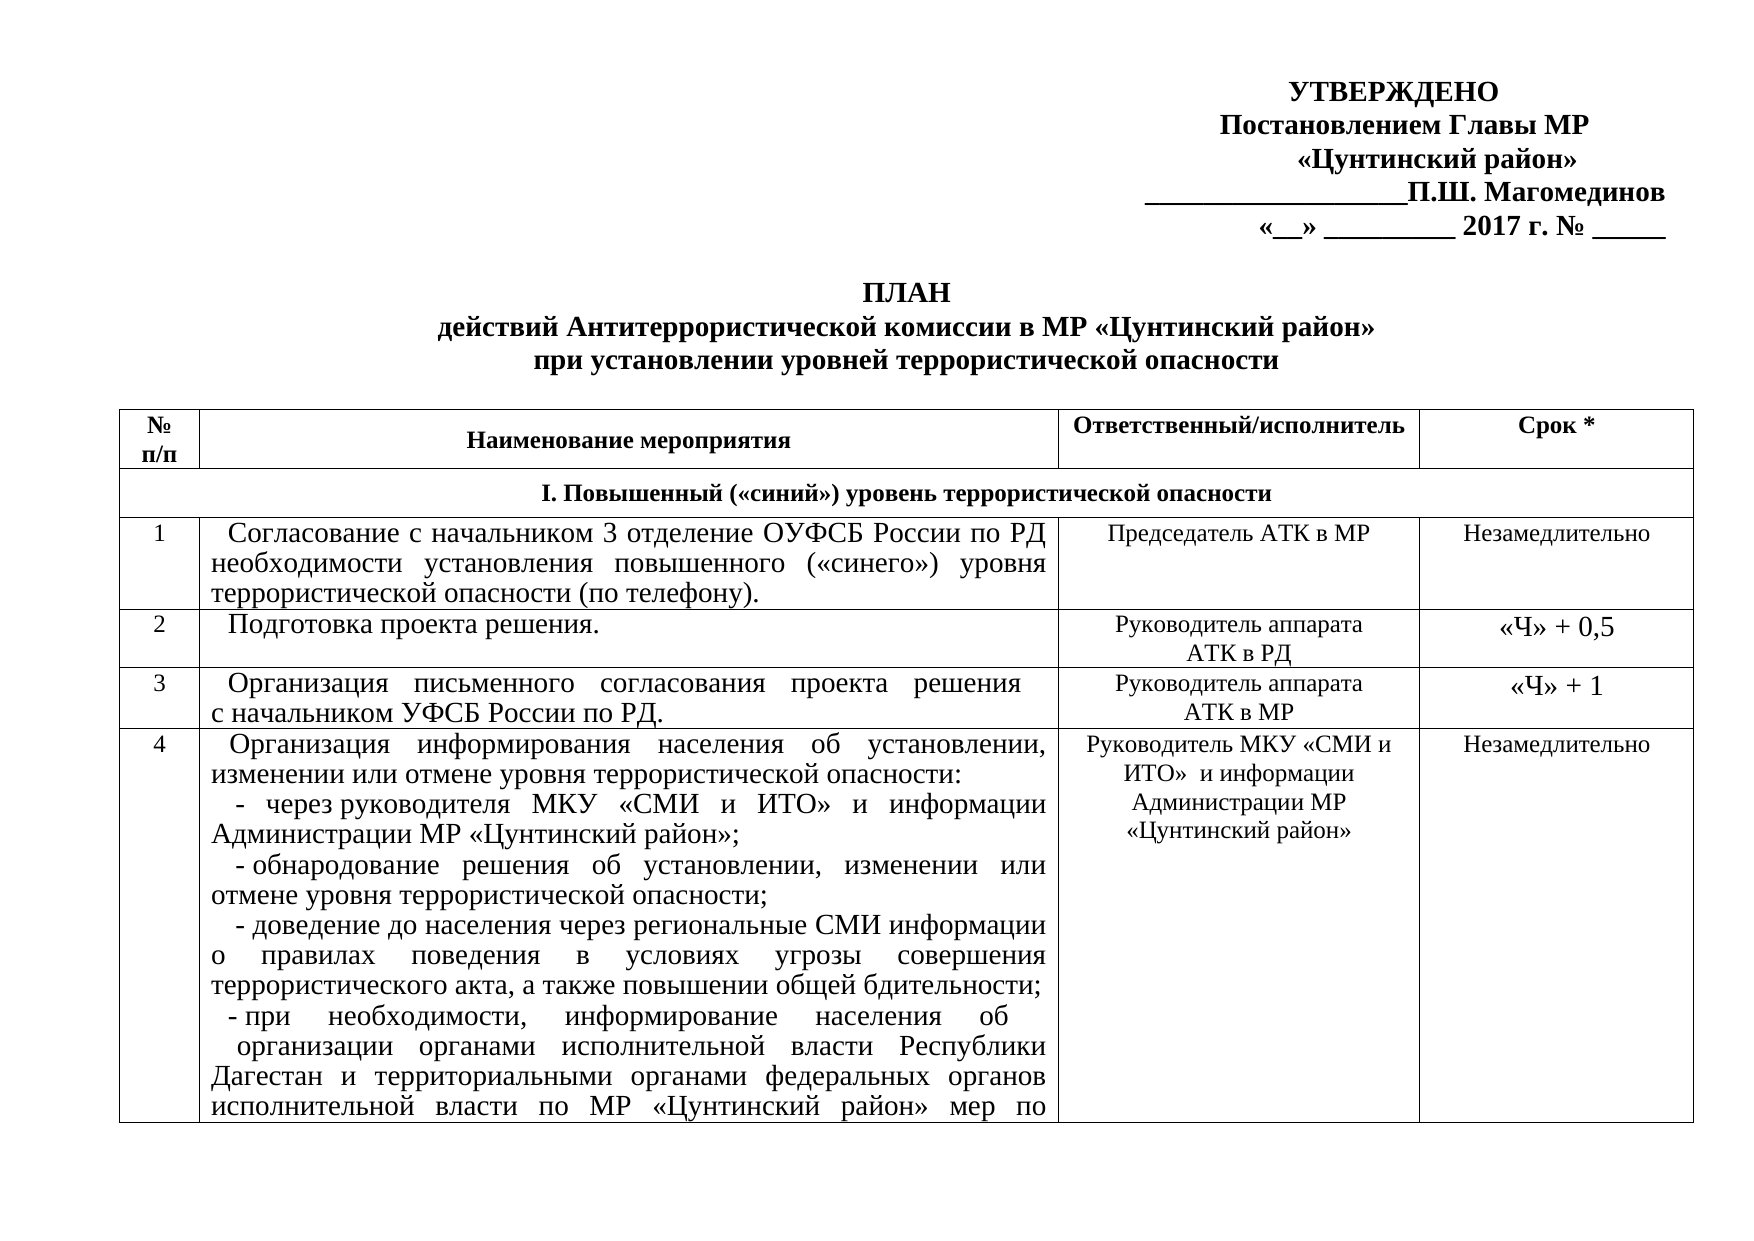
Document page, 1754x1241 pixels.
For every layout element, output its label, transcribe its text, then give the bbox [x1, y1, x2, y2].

text «Цунтинский район» [1085, 141, 1665, 174]
table_header Наименование мероприятия [200, 410, 1058, 468]
text действий Антитеррористической комиссии в МР «Цунтинский район» [148, 309, 1665, 342]
table_cell Согласование с начальником 3 отделение ОУФСБ России по РД необходимости установления повышенного («синего») уровня террористической опасности (по телефону). [200, 518, 1058, 608]
table_cell Незамедлительно [1420, 729, 1693, 1122]
table_cell Организация письменного согласования проекта решения с начальником УФСБ России по РД. [200, 668, 1058, 728]
text __________________П.Ш. Магомединов [148, 174, 1665, 208]
table_header Ответственный/исполнитель [1059, 410, 1419, 468]
table_cell Незамедлительно [1420, 518, 1693, 608]
text УТВЕРЖДЕНО [1085, 74, 1665, 107]
table_cell «Ч» + 0,5 [1420, 610, 1693, 667]
table_cell Председатель АТК в МР [1059, 518, 1419, 608]
table_header Срок * [1420, 410, 1693, 468]
table_header № п/п [120, 410, 199, 468]
table_cell I. Повышенный («синий») уровень террористической опасности [120, 469, 1693, 517]
table_cell 1 [120, 518, 199, 608]
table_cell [1059, 729, 1419, 1122]
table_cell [200, 729, 1058, 1122]
table_cell 4 [120, 729, 199, 1122]
table_cell Руководитель аппарата АТК в РД [1059, 610, 1419, 667]
table_cell «Ч» + 1 [1420, 668, 1693, 728]
table_cell 3 [120, 668, 199, 728]
text при установлении уровней террористической опасности [148, 342, 1665, 376]
text Постановлением Главы МР [1085, 107, 1665, 141]
table_cell Руководитель аппарата АТК в МР [1059, 668, 1419, 728]
text «__» _________ 2017 г. № _____ [1085, 208, 1665, 242]
text ПЛАН [148, 275, 1665, 309]
table_cell Подготовка проекта решения. [200, 610, 1058, 667]
table_cell 2 [120, 610, 199, 667]
